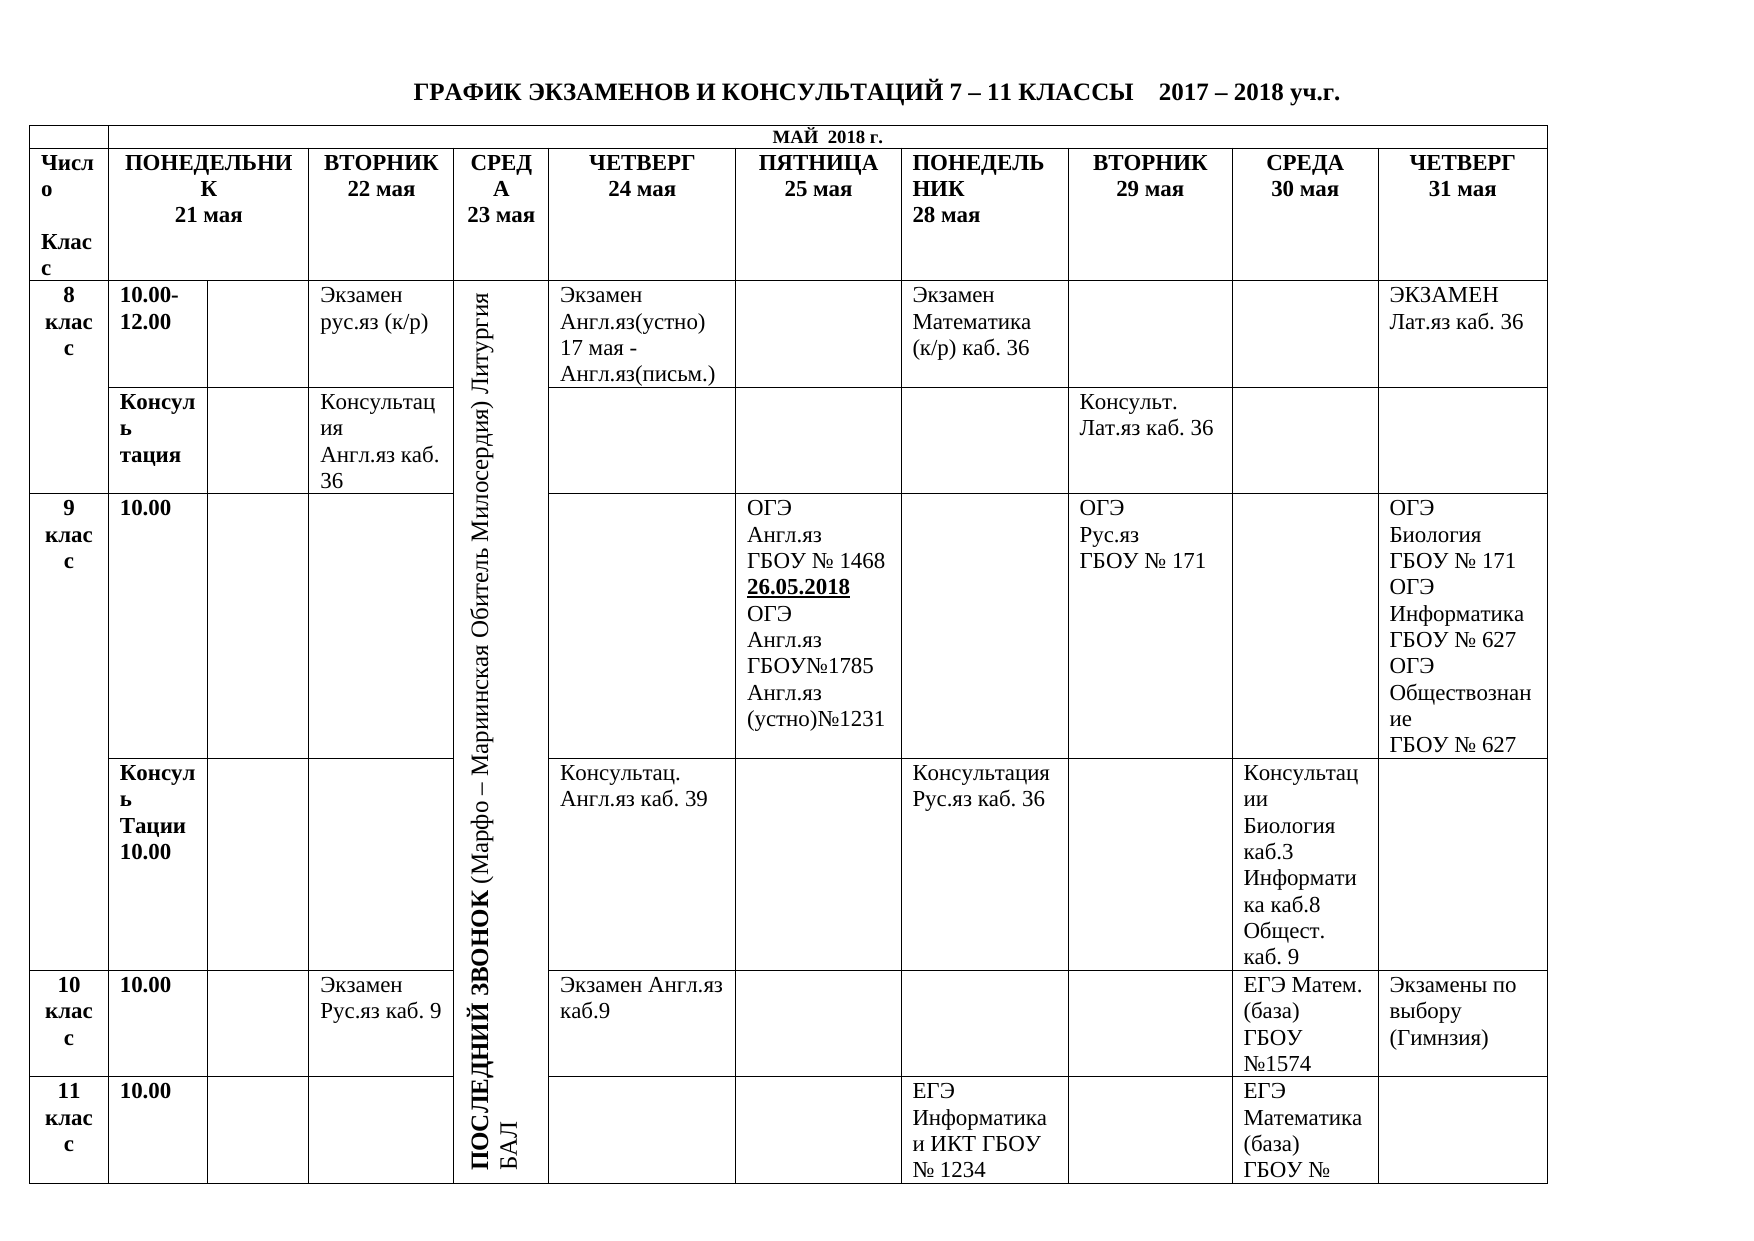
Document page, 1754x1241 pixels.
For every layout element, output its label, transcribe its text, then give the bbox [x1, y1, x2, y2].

table_cell [1069, 759, 1232, 970]
table_cell [736, 971, 901, 1076]
table_cell Экзамен рус.яз (к/р) [309, 281, 453, 387]
table_cell [1379, 759, 1547, 970]
table_cell ЕГЭ Матем.(база) ГБОУ №1574 [1233, 971, 1378, 1076]
table_cell ПОНЕДЕЛЬНИК 28 мая [902, 149, 1068, 280]
table_cell [549, 1077, 735, 1183]
table_cell ПОСЛЕДНИЙ ЗВОНОК (Марфо – Мариинская Обитель Милосердия) Литургия БАЛ [454, 281, 548, 1183]
table_cell Консуль тация [109, 388, 207, 493]
table_cell [902, 494, 1068, 758]
table_cell ПЯТНИЦА 25 мая [736, 149, 901, 280]
table_cell [1069, 1077, 1232, 1183]
table_cell СРЕДА 30 мая [1233, 149, 1378, 280]
table_cell Экзамен Англ.яз каб.9 [549, 971, 735, 1076]
table_cell Консультац. Англ.яз каб. 39 [549, 759, 735, 970]
table_cell [1233, 388, 1378, 493]
table_cell [1069, 281, 1232, 387]
table_cell [208, 759, 308, 970]
table_cell ВТОРНИК 22 мая [309, 149, 453, 280]
table_cell Консультация Англ.яз каб. 36 [309, 388, 453, 493]
table_cell Экзамены по выбору (Гимнзия) [1379, 971, 1547, 1076]
table_cell [549, 388, 735, 493]
table_cell [208, 281, 308, 387]
table_header МАЙ 2018 г. [109, 126, 1547, 148]
table_cell [549, 494, 735, 758]
table_cell Число Класс [30, 149, 108, 280]
table_cell Консуль Тации 10.00 [109, 759, 207, 970]
table_cell [208, 1077, 308, 1183]
table_cell [902, 971, 1068, 1076]
table_cell [1233, 281, 1378, 387]
table_cell 10.00-12.00 [109, 281, 207, 387]
table_cell Консульт. Лат.яз каб. 36 [1069, 388, 1232, 493]
table_cell СРЕДА 23 мая [454, 149, 548, 280]
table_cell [1233, 1077, 1378, 1183]
table_cell Консультация Рус.яз каб. 36 [902, 759, 1068, 970]
table_cell [1379, 388, 1547, 493]
table_cell 10.00 [109, 971, 207, 1076]
table_cell 9 класс [30, 494, 108, 970]
table_cell ВТОРНИК 29 мая [1069, 149, 1232, 280]
table_cell [736, 1077, 901, 1183]
table_header [30, 126, 108, 148]
table_cell [736, 388, 901, 493]
table_cell Экзамен Рус.яз каб. 9 [309, 971, 453, 1076]
table_cell 8 класс [30, 281, 108, 493]
text ГРАФИК ЭКЗАМЕНОВ И КОНСУЛЬТАЦИЙ 7 – 11 КЛАССЫ 2017 – 2018 уч.г. [118, 77, 1636, 106]
table_cell [736, 281, 901, 387]
table_cell [736, 759, 901, 970]
table_cell ОГЭ Биология ГБОУ № 171 ОГЭ Информатика ГБОУ № 627 ОГЭ Обществознание ГБОУ № 627 [1379, 494, 1547, 758]
table_cell Экзамен Англ.яз(устно) 17 мая - Англ.яз(письм.) [549, 281, 735, 387]
table_cell [1233, 494, 1378, 758]
table_cell [208, 971, 308, 1076]
table_cell [208, 388, 308, 493]
table_cell [309, 759, 453, 970]
table_cell 11 класс [30, 1077, 108, 1183]
table_cell [1069, 971, 1232, 1076]
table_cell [902, 1077, 1068, 1183]
table_cell ПОНЕДЕЛЬНИК 21 мая [109, 149, 308, 280]
table_cell [309, 494, 453, 758]
table_cell [1379, 1077, 1547, 1183]
table_cell [208, 494, 308, 758]
table_cell ЭКЗАМЕН Лат.яз каб. 36 [1379, 281, 1547, 387]
table_cell Экзамен Математика (к/р) каб. 36 [902, 281, 1068, 387]
table_cell ОГЭ Рус.яз ГБОУ № 171 [1069, 494, 1232, 758]
table_cell Консультации Биология каб.3 Информатика каб.8 Общест. каб. 9 [1233, 759, 1378, 970]
table_cell 10 класс [30, 971, 108, 1076]
table_cell ЧЕТВЕРГ 24 мая [549, 149, 735, 280]
table_cell [309, 1077, 453, 1183]
table_cell 10.00 [109, 1077, 207, 1183]
table_cell 10.00 [109, 494, 207, 758]
table_cell ЧЕТВЕРГ 31 мая [1379, 149, 1547, 280]
table_cell ОГЭ Англ.яз ГБОУ № 1468 26.05.2018 ОГЭ Англ.яз ГБОУ№1785 Англ.яз (устно)№1231 [736, 494, 901, 758]
table_cell [902, 388, 1068, 493]
